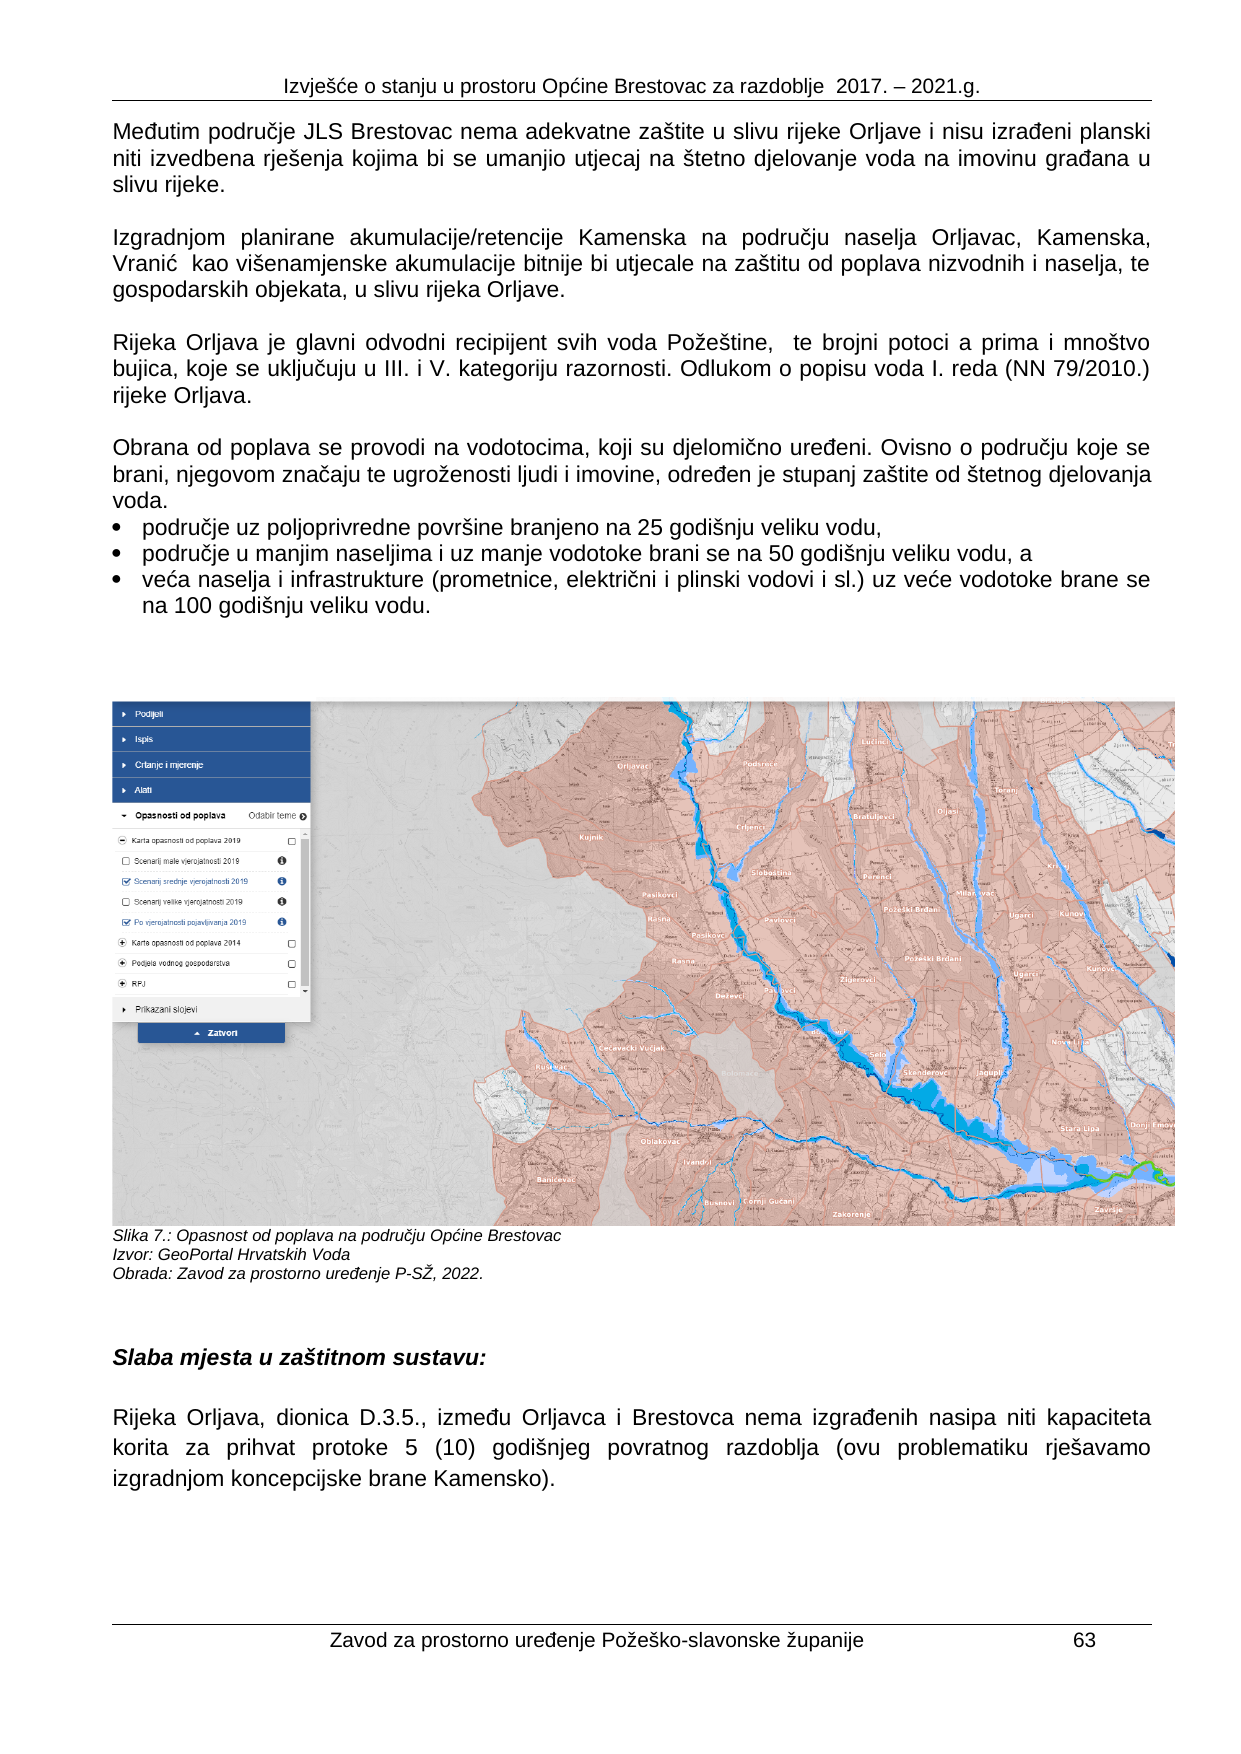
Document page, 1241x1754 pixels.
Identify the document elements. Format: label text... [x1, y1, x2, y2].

list područje u manjim naseljima i uz manje vodotoke brani se na 50 godišnju veliku vodu, a [112, 540, 1152, 566]
text Rijeka Orljava, dionica D.3.5., između Orljavca i Brestovca nema izgrađenih nasipa niti kapaciteta korita za prihvat protoke 5 (10) godišnjeg povratnog razdoblja (ovu problematiku rješavamo izgradnjom koncepcijske brane Kamensko). [112, 1404, 1152, 1491]
list područje uz poljoprivredne površine branjeno na 25 godišnju veliku vodu, [112, 513, 1152, 540]
text Obrana od poplava se provodi na vodotocima, koji su djelomično uređeni. Ovisno o području koje se brani, njegovom značaju te ugroženosti ljudi i imovine, određen je stupanj zaštite od štetnog djelovanja voda. [112, 434, 1152, 513]
list veća naselja i infrastrukture (prometnice, električni i plinski vodovi i sl.) uz veće vodotoke brane se na 100 godišnju veliku vodu. [112, 566, 1152, 619]
text Izvor: GeoPortal Hrvatskih Voda [112, 1245, 1152, 1264]
text Slika 7.: Opasnost od poplava na području Općine Brestovac [112, 1226, 1152, 1245]
text Međutim područje JLS Brestovac nema adekvatne zaštite u slivu rijeke Orljave i nisu izrađeni planski niti izvedbena rješenja kojima bi se umanjio utjecaj na štetno djelovanje voda na imovinu građana u slivu rijeke. [112, 118, 1152, 197]
picture [112, 697, 1175, 1226]
text Obrada: Zavod za prostorno uređenje P-SŽ, 2022. [112, 1264, 1152, 1283]
text Izgradnjom planirane akumulacije/retencije Kamenska na području naselja Orljavac, Kamenska, Vranić kao višenamjenske akumulacije bitnije bi utjecale na zaštitu od poplava nizvodnih i naselja, te gospodarskih objekata, u slivu rijeka Orljave. [112, 223, 1152, 303]
text Rijeka Orljava je glavni odvodni recipijent svih voda Požeštine, te brojni potoci a prima i mnoštvo bujica, koje se uključuju u III. i V. kategoriju razornosti. Odlukom o popisu voda I. reda (NN 79/2010.) rijeke Orljava. [112, 329, 1152, 408]
text Slaba mjesta u zaštitnom sustavu: [112, 1344, 1152, 1370]
